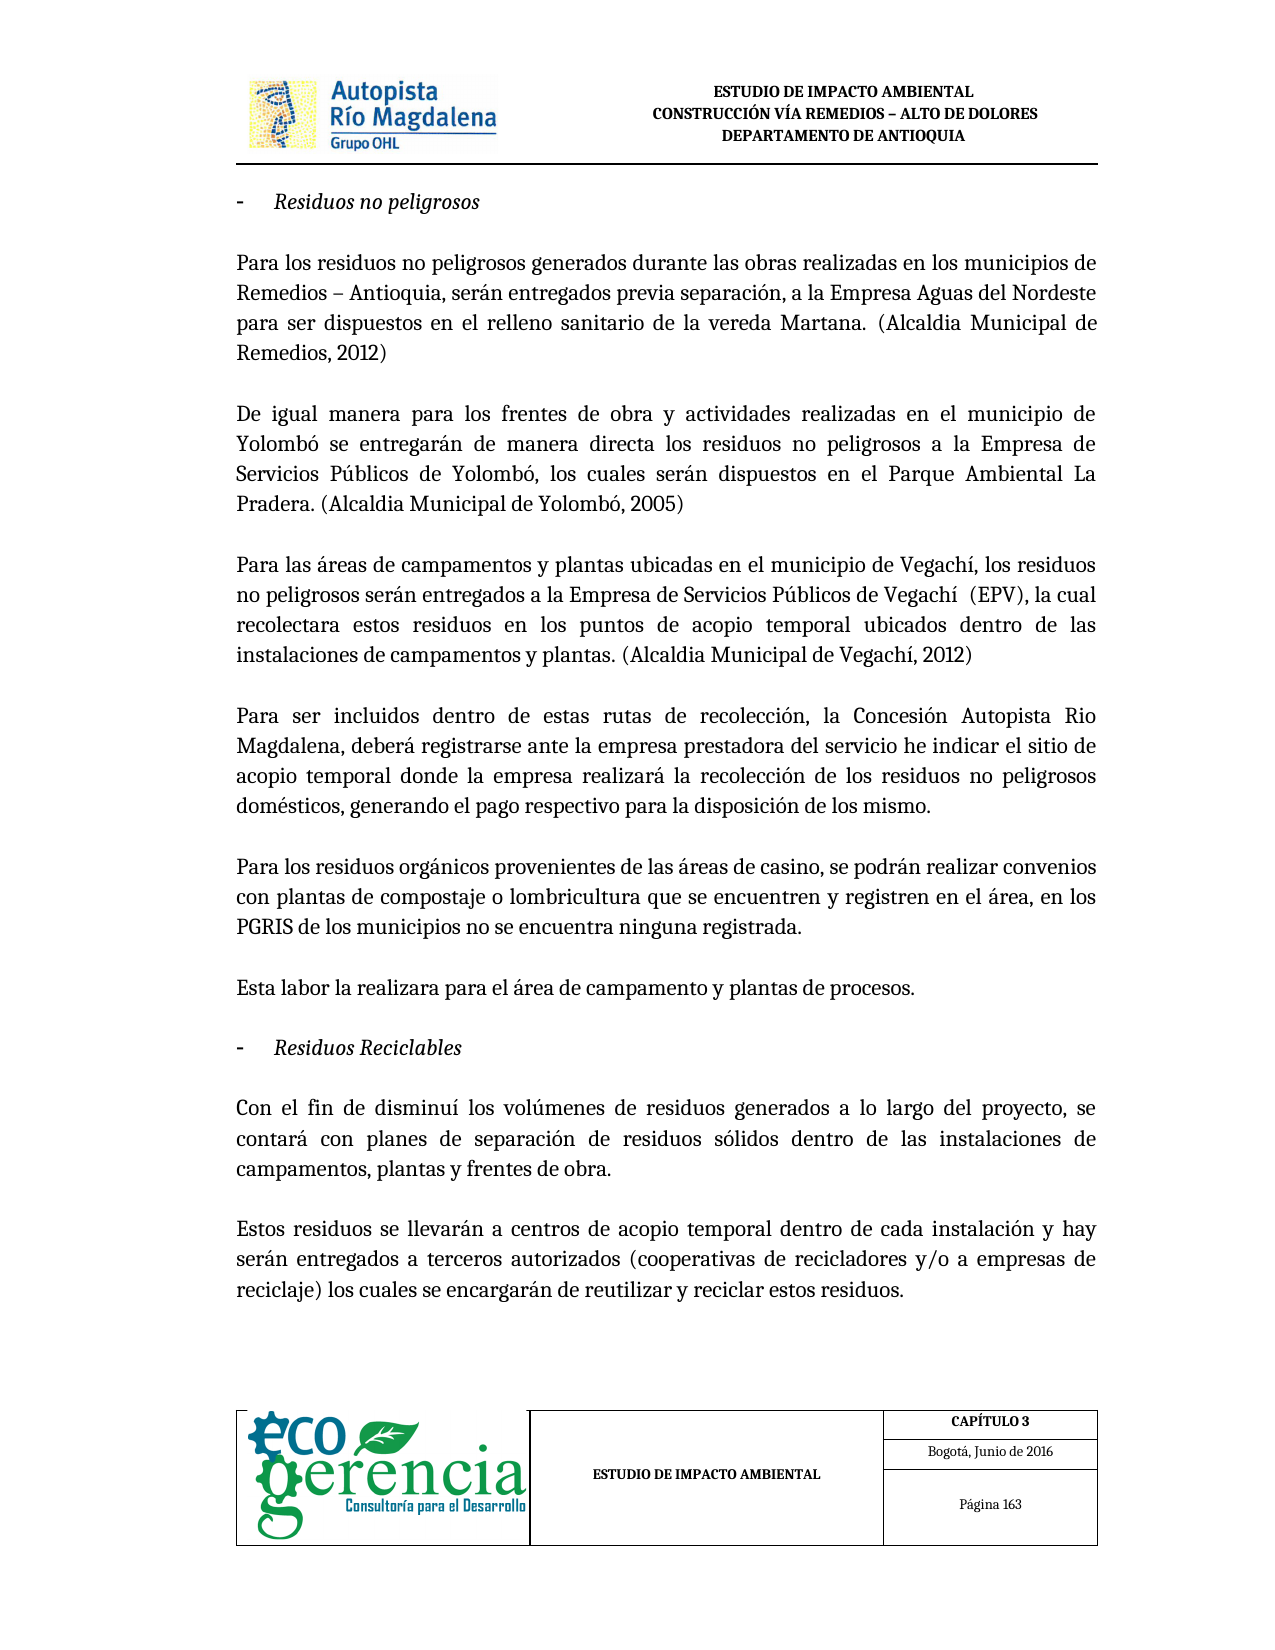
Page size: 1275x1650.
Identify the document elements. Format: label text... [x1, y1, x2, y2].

subtitle Residuos no peligrosos [236, 189, 1098, 215]
text Para las áreas de campamentos y plantas ubicadas en el municipio de Vegachí, los residuos no peligrosos serán entregados a la Empresa de Servicios Públicos de Vegachí (EPV), la cual recolectara estos residuos en los puntos de acopio temporal ubicados dentro de las instalaciones de campamentos y plantas. [236, 551, 1098, 668]
picture [247, 1410, 269, 1435]
subtitle Residuos Reciclables [236, 1035, 1098, 1061]
text Para los residuos no peligrosos generados durante las obras realizadas en los municipios de Remedios – Antioquia, serán entregados previa separación, a la Empresa Aguas del Nordeste para ser dispuestos en el relleno sanitario de la vereda Martana. [236, 249, 1098, 366]
picture [265, 1424, 280, 1433]
text Estos residuos se llevarán a centros de acopio temporal dentro de cada instalación y hay serán entregados a terceros autorizados (cooperativas de recicladores y/o a empresas de reciclaje) los cuales se encargarán de reutilizar y reciclar estos residuos. [236, 1216, 1098, 1303]
text De igual manera para los frentes de obra y actividades realizadas en el municipio de Yolombó se entregarán de manera directa los residuos no peligrosos a la Empresa de Servicios Públicos de Yolombó, los cuales serán dispuestos en el Parque Ambiental La Pradera. [236, 400, 1098, 517]
text Para ser incluidos dentro de estas rutas de recolección, la Concesión Autopista Rio Magdalena, deberá registrarse ante la empresa prestadora del servicio he indicar el sitio de acopio temporal donde la empresa realizará la recolección de los residuos no peligrosos domésticos, generando el pago respectivo para la disposición de los mismo. [236, 702, 1098, 819]
picture [247, 1410, 527, 1540]
text Para los residuos orgánicos provenientes de las áreas de casino, se podrán realizar convenios con plantas de compostaje o lombricultura que se encuentren y registren en el área, en los PGRIS de los municipios no se encuentra ninguna registrada. [236, 853, 1098, 940]
text Con el fin de disminuí los volúmenes de residuos generados a lo largo del proyecto, se contará con planes de separación de residuos sólidos dentro de las instalaciones de campamentos, plantas y frentes de obra. [236, 1095, 1098, 1182]
text Esta labor la realizara para el área de campamento y plantas de procesos. [236, 974, 1098, 1001]
picture [247, 74, 499, 154]
